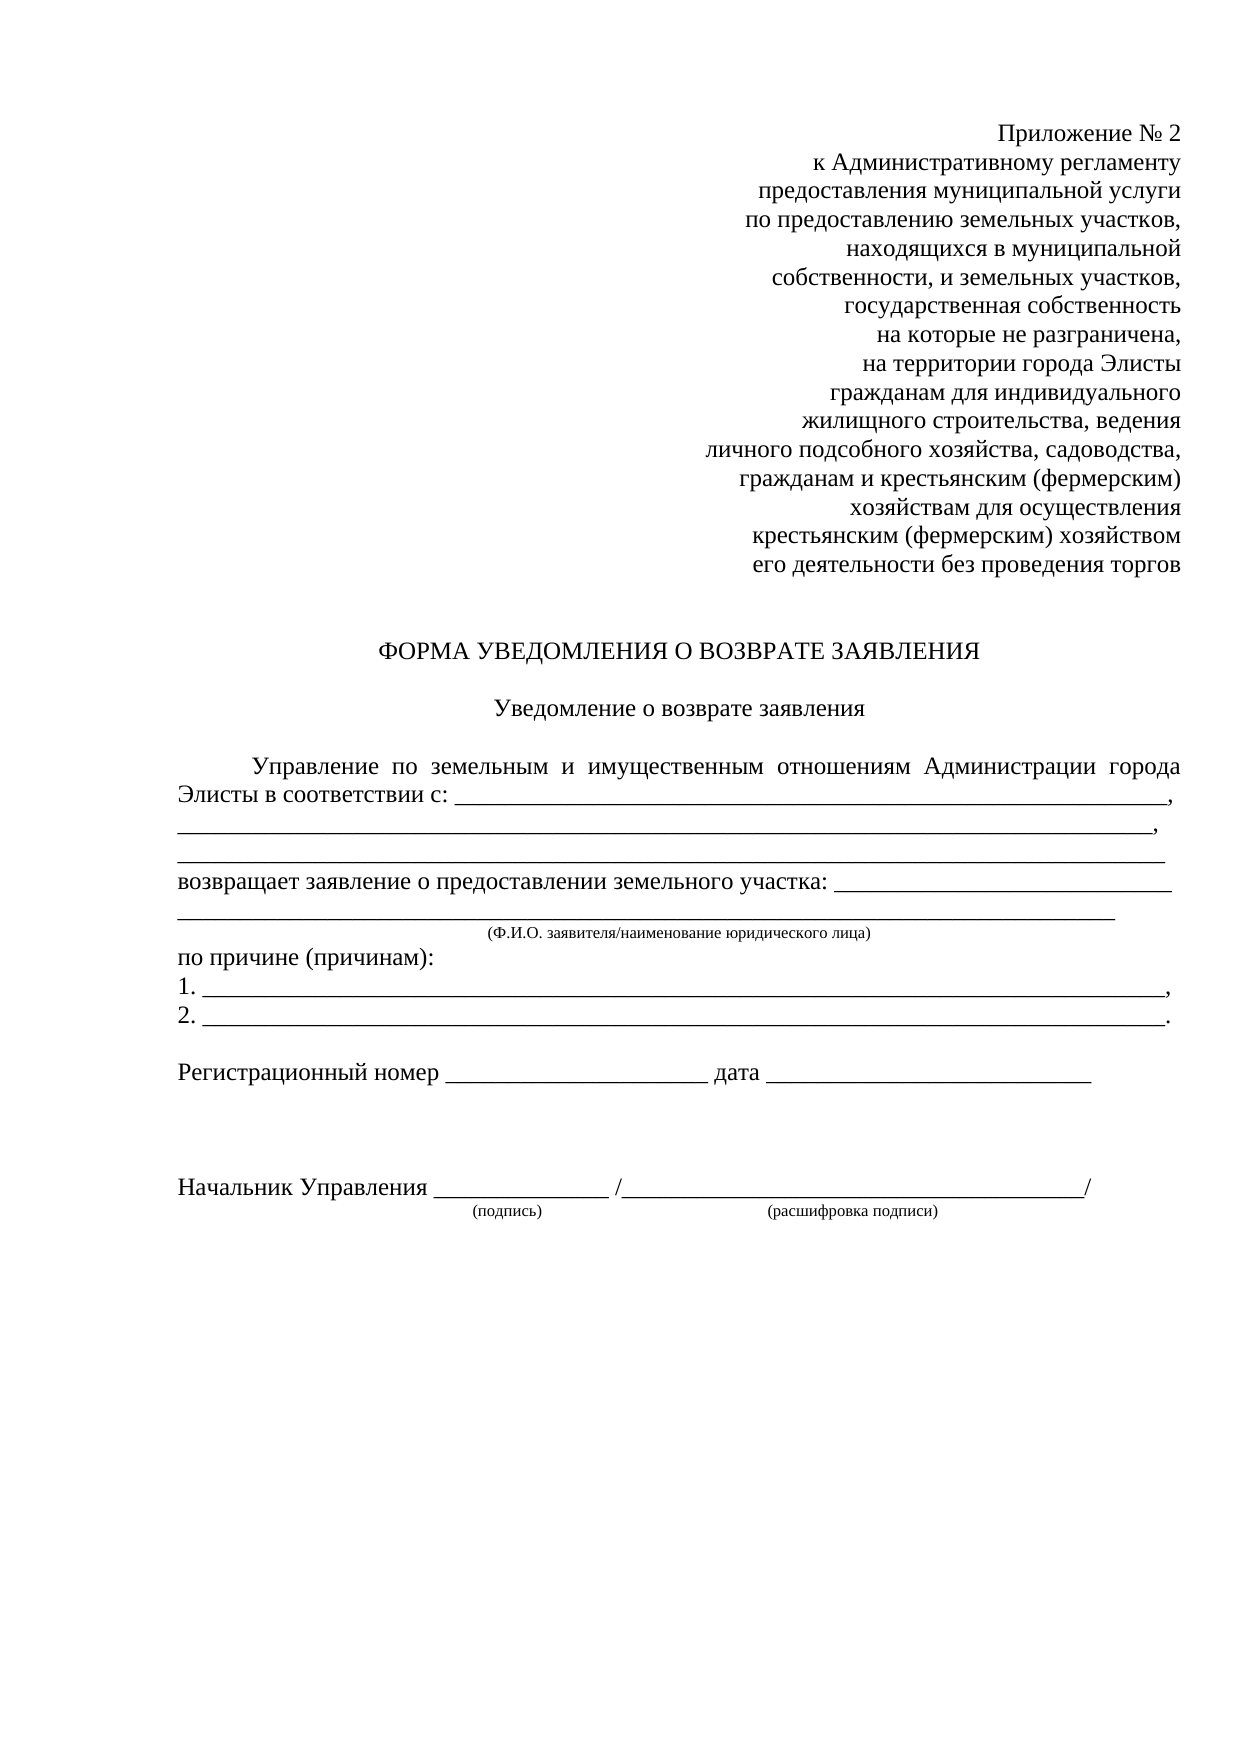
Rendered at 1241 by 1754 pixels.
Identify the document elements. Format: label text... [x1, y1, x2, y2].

text жилищного строительства, ведения [177, 406, 1181, 434]
text Приложение № 2 [177, 118, 1181, 147]
text на которые не разграничена, [177, 319, 1181, 348]
text на территории города Элисты [177, 348, 1181, 377]
text Регистрационный номер _____________________ дата __________________________ [177, 1057, 1181, 1086]
text по предоставлению земельных участков, [177, 204, 1181, 233]
text личного подсобного хозяйства, садоводства, [177, 434, 1181, 463]
text гражданам и крестьянским (фермерским) [177, 463, 1181, 492]
text 1. _____________________________________________________________________________, [177, 971, 1181, 1000]
text ФОРМА УВЕДОМЛЕНИЯ О ВОЗВРАТЕ ЗАЯВЛЕНИЯ [177, 636, 1181, 664]
text _______________________________________________________________________________ [177, 837, 1181, 866]
text его деятельности без проведения торгов [177, 549, 1181, 578]
text к Административному регламенту [177, 147, 1181, 176]
text крестьянским (фермерским) хозяйством [177, 521, 1181, 549]
text 2. _____________________________________________________________________________. [177, 1000, 1181, 1029]
text предоставления муниципальной услуги [177, 176, 1181, 204]
text Уведомление о возврате заявления [177, 693, 1181, 722]
text ___________________________________________________________________________ [177, 894, 1181, 923]
text возвращает заявление о предоставлении земельного участка: ___________________________ [177, 866, 1181, 894]
text собственности, и земельных участков, [177, 262, 1181, 291]
text ______________________________________________________________________________, [177, 808, 1181, 837]
text (подпись) (расшифровка подписи) [398, 1201, 1181, 1220]
text Начальник Управления ______________ /_____________________________________/ [177, 1172, 1181, 1201]
text Управление по земельным и имущественным отношениям Администрации города Элисты в соответствии с: _________________________________________________________, [177, 751, 1181, 808]
text по причине (причинам): [177, 942, 1181, 971]
text (Ф.И.О. заявителя/наименование юридического лица) [177, 923, 1181, 942]
text хозяйствам для осуществления [177, 492, 1181, 521]
text находящихся в муниципальной [177, 233, 1181, 262]
text гражданам для индивидуального [177, 377, 1181, 406]
text государственная собственность [177, 291, 1181, 319]
